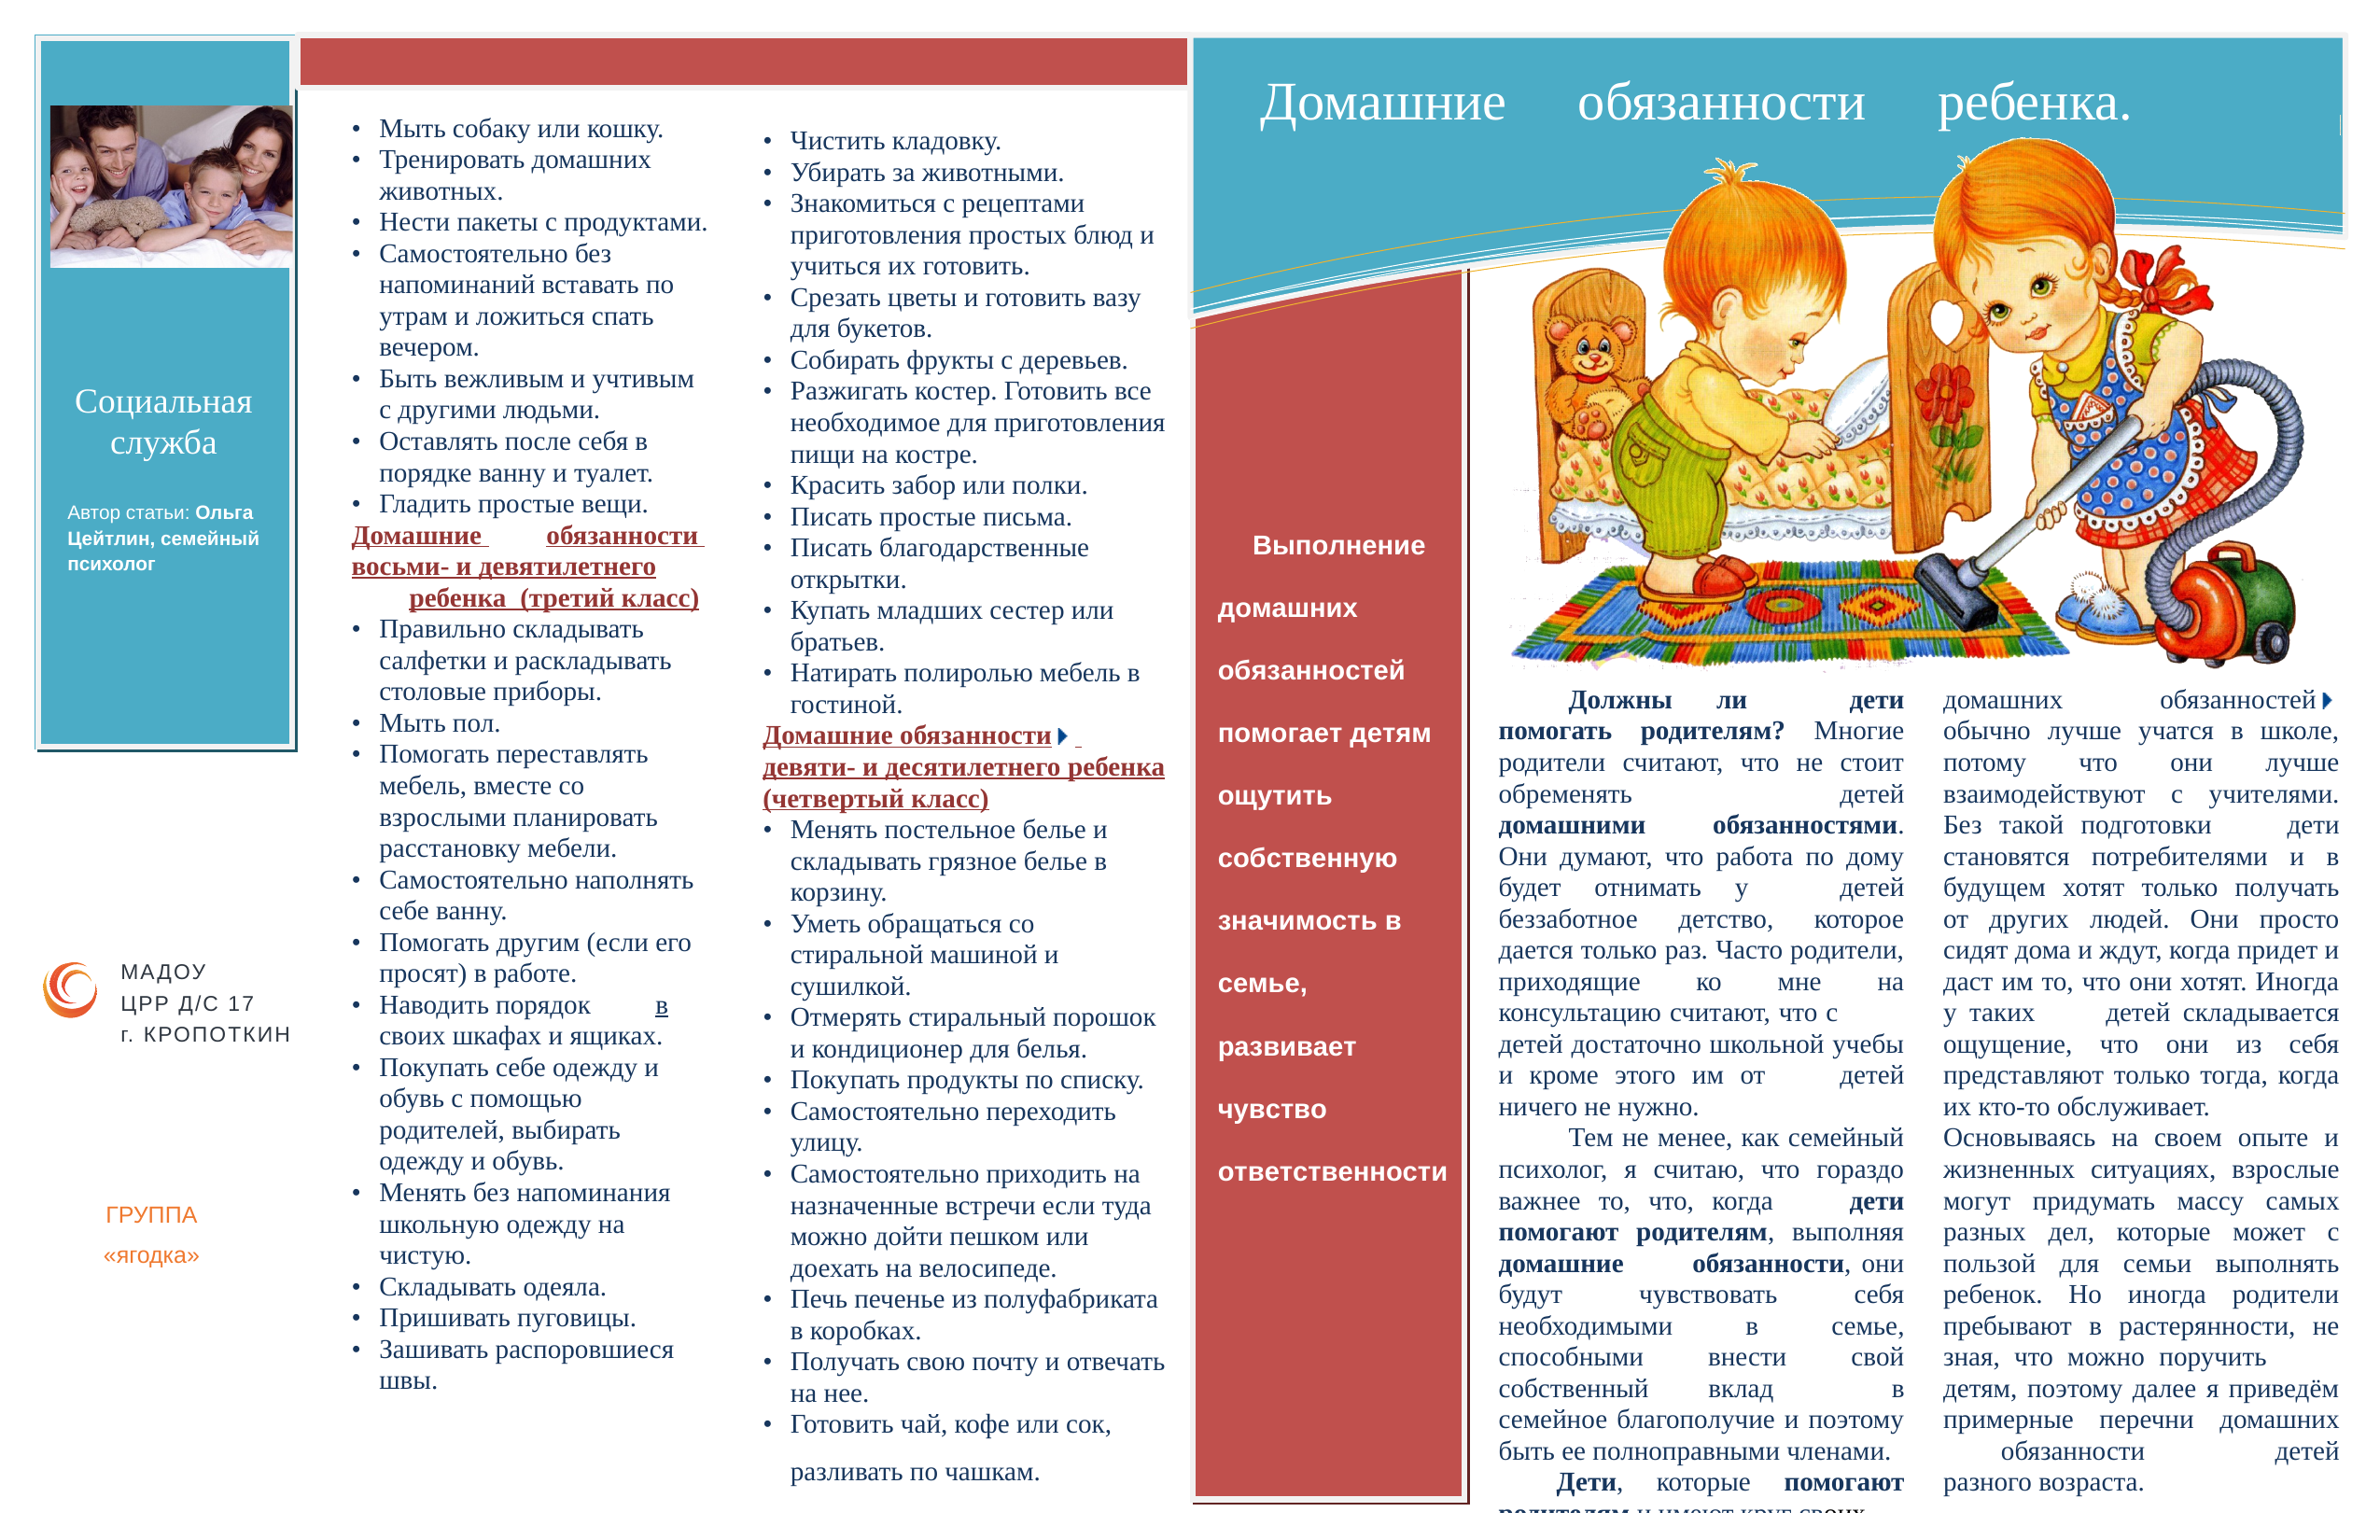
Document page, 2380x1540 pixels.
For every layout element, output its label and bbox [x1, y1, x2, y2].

picture [1051, 728, 1075, 745]
picture [49, 105, 293, 268]
picture [1438, 115, 2342, 709]
